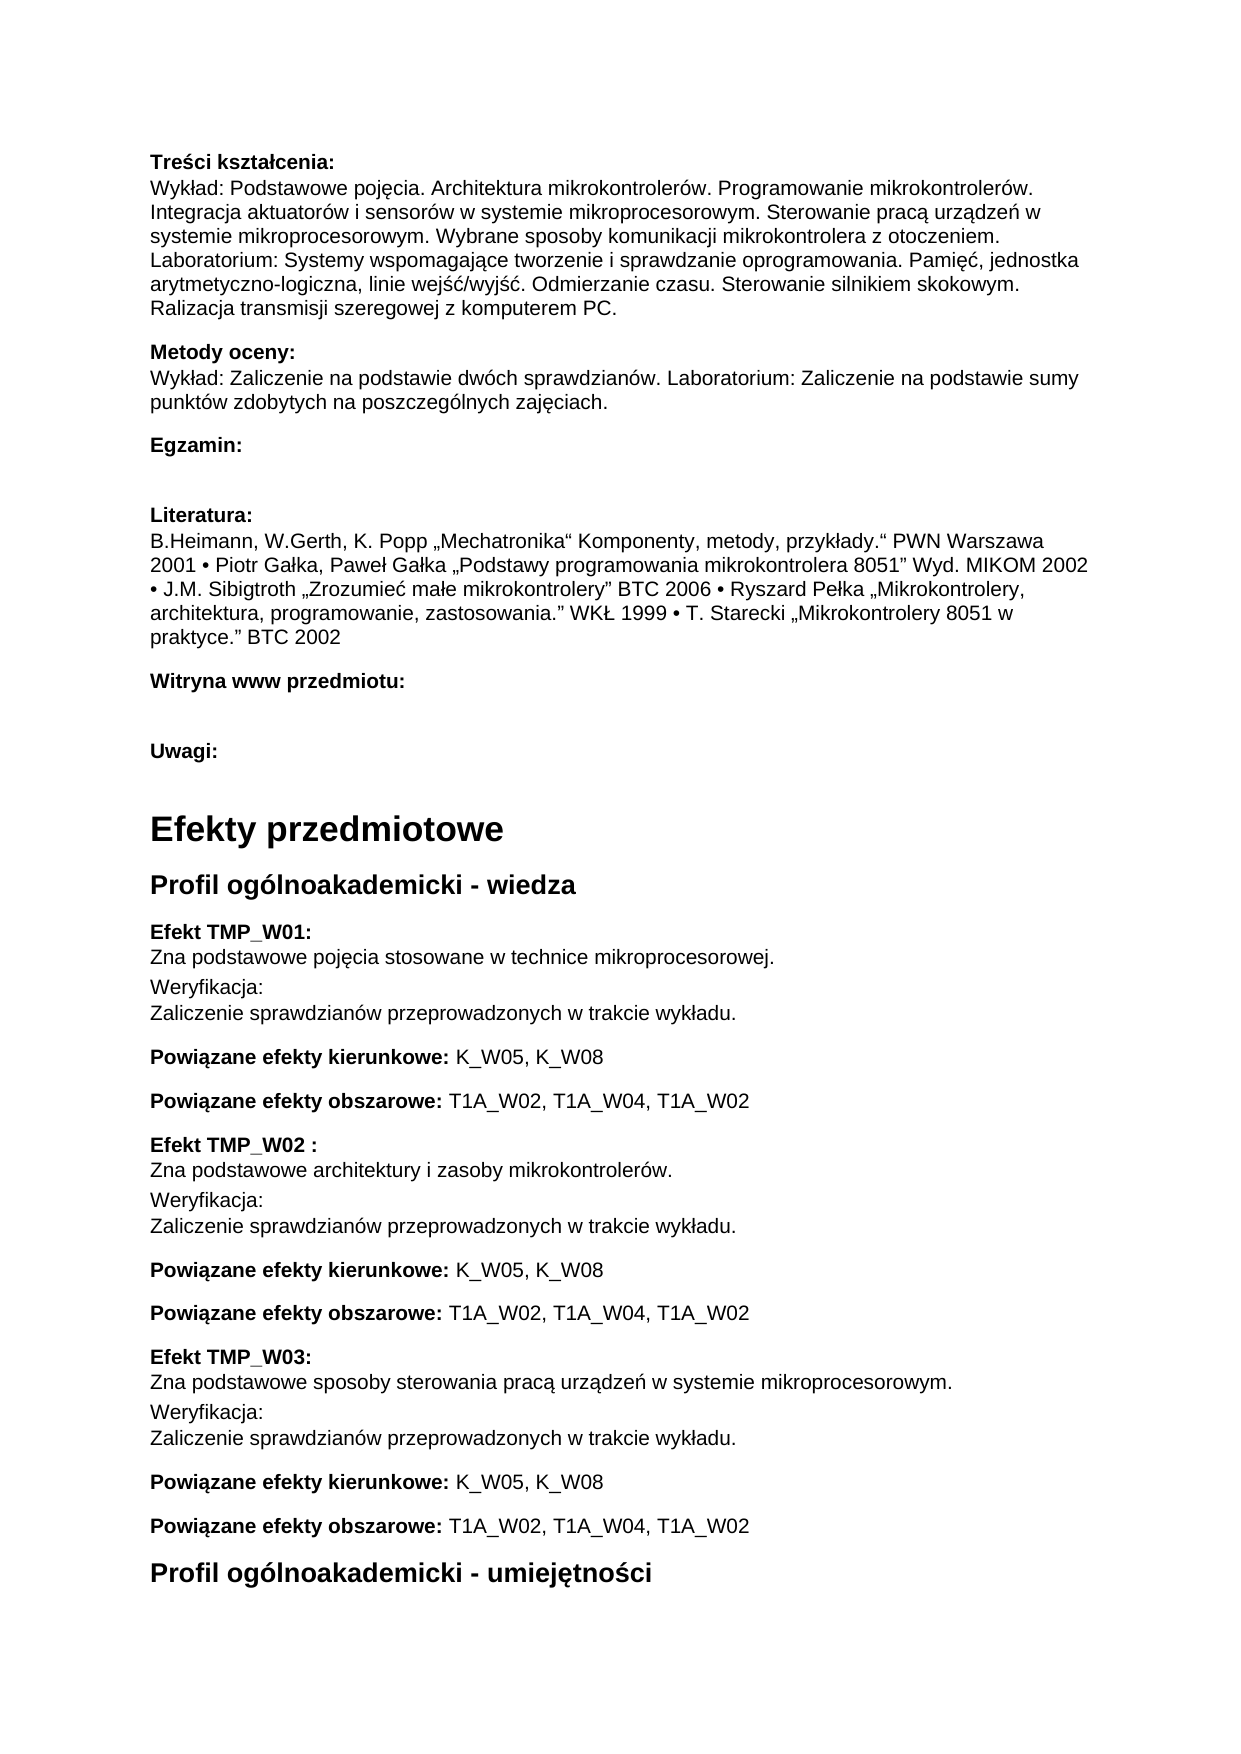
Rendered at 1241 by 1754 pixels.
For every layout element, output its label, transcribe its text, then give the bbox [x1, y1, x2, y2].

text Zaliczenie sprawdzianów przeprowadzonych w trakcie wykładu. [150, 1001, 1090, 1025]
subtitle Efekty przedmiotowe [150, 808, 1090, 849]
text Weryfikacja: [150, 975, 1090, 999]
text Powiązane efekty obszarowe: T1A_W02, T1A_W04, T1A_W02 [150, 1301, 1090, 1325]
text Efekt TMP_W01: [150, 920, 1090, 944]
text Powiązane efekty kierunkowe: K_W05, K_W08 [150, 1045, 1090, 1069]
text Uwagi: [150, 738, 1090, 762]
text Zna podstawowe pojęcia stosowane w technice mikroprocesorowej. [150, 945, 1090, 969]
text Zaliczenie sprawdzianów przeprowadzonych w trakcie wykładu. [150, 1214, 1090, 1238]
text Metody oceny: [150, 339, 1090, 363]
text Zna podstawowe sposoby sterowania pracą urządzeń w systemie mikroprocesorowym. [150, 1370, 1090, 1394]
subtitle Profil ogólnoakademicki - umiejętności [150, 1557, 1090, 1589]
text Powiązane efekty obszarowe: T1A_W02, T1A_W04, T1A_W02 [150, 1514, 1090, 1538]
text Powiązane efekty kierunkowe: K_W05, K_W08 [150, 1470, 1090, 1494]
text Literatura: [150, 503, 1090, 527]
text Wykład: Zaliczenie na podstawie dwóch sprawdzianów. Laboratorium: Zaliczenie na podstawie sumy punktów zdobytych na poszczególnych zajęciach. [150, 366, 1090, 413]
text Zna podstawowe architektury i zasoby mikrokontrolerów. [150, 1157, 1090, 1181]
text B.Heimann, W.Gerth, K. Popp „Mechatronika“ Komponenty, metody, przykłady.“ PWN Warszawa 2001 • Piotr Gałka, Paweł Gałka „Podstawy programowania mikrokontrolera 8051” Wyd. MIKOM 2002 • J.M. Sibigtroth „Zrozumieć małe mikrokontrolery” BTC 2006 • Ryszard Pełka „Mikrokontrolery, architektura, programowanie, zastosowania.” WKŁ 1999 • T. Starecki „Mikrokontrolery 8051 w praktyce.” BTC 2002 [150, 529, 1090, 649]
text Egzamin: [150, 433, 1090, 457]
text Powiązane efekty obszarowe: T1A_W02, T1A_W04, T1A_W02 [150, 1089, 1090, 1113]
text Weryfikacja: [150, 1400, 1090, 1424]
text Efekt TMP_W02 : [150, 1132, 1090, 1156]
subtitle Profil ogólnoakademicki - wiedza [150, 869, 1090, 900]
text Weryfikacja: [150, 1188, 1090, 1212]
text Powiązane efekty kierunkowe: K_W05, K_W08 [150, 1257, 1090, 1281]
text Efekt TMP_W03: [150, 1345, 1090, 1369]
text Wykład: Podstawowe pojęcia. Architektura mikrokontrolerów. Programowanie mikrokontrolerów. Integracja aktuatorów i sensorów w systemie mikroprocesorowym. Sterowanie pracą urządzeń w systemie mikroprocesorowym. Wybrane sposoby komunikacji mikrokontrolera z otoczeniem. Laboratorium: Systemy wspomagające tworzenie i sprawdzanie oprogramowania. Pamięć, jednostka arytmetyczno-logiczna, linie wejść/wyjść. Odmierzanie czasu. Sterowanie silnikiem skokowym. Ralizacja transmisji szeregowej z komputerem PC. [150, 176, 1090, 320]
text Witryna www przedmiotu: [150, 669, 1090, 693]
text Zaliczenie sprawdzianów przeprowadzonych w trakcie wykładu. [150, 1426, 1090, 1450]
text Treści kształcenia: [150, 150, 1090, 174]
